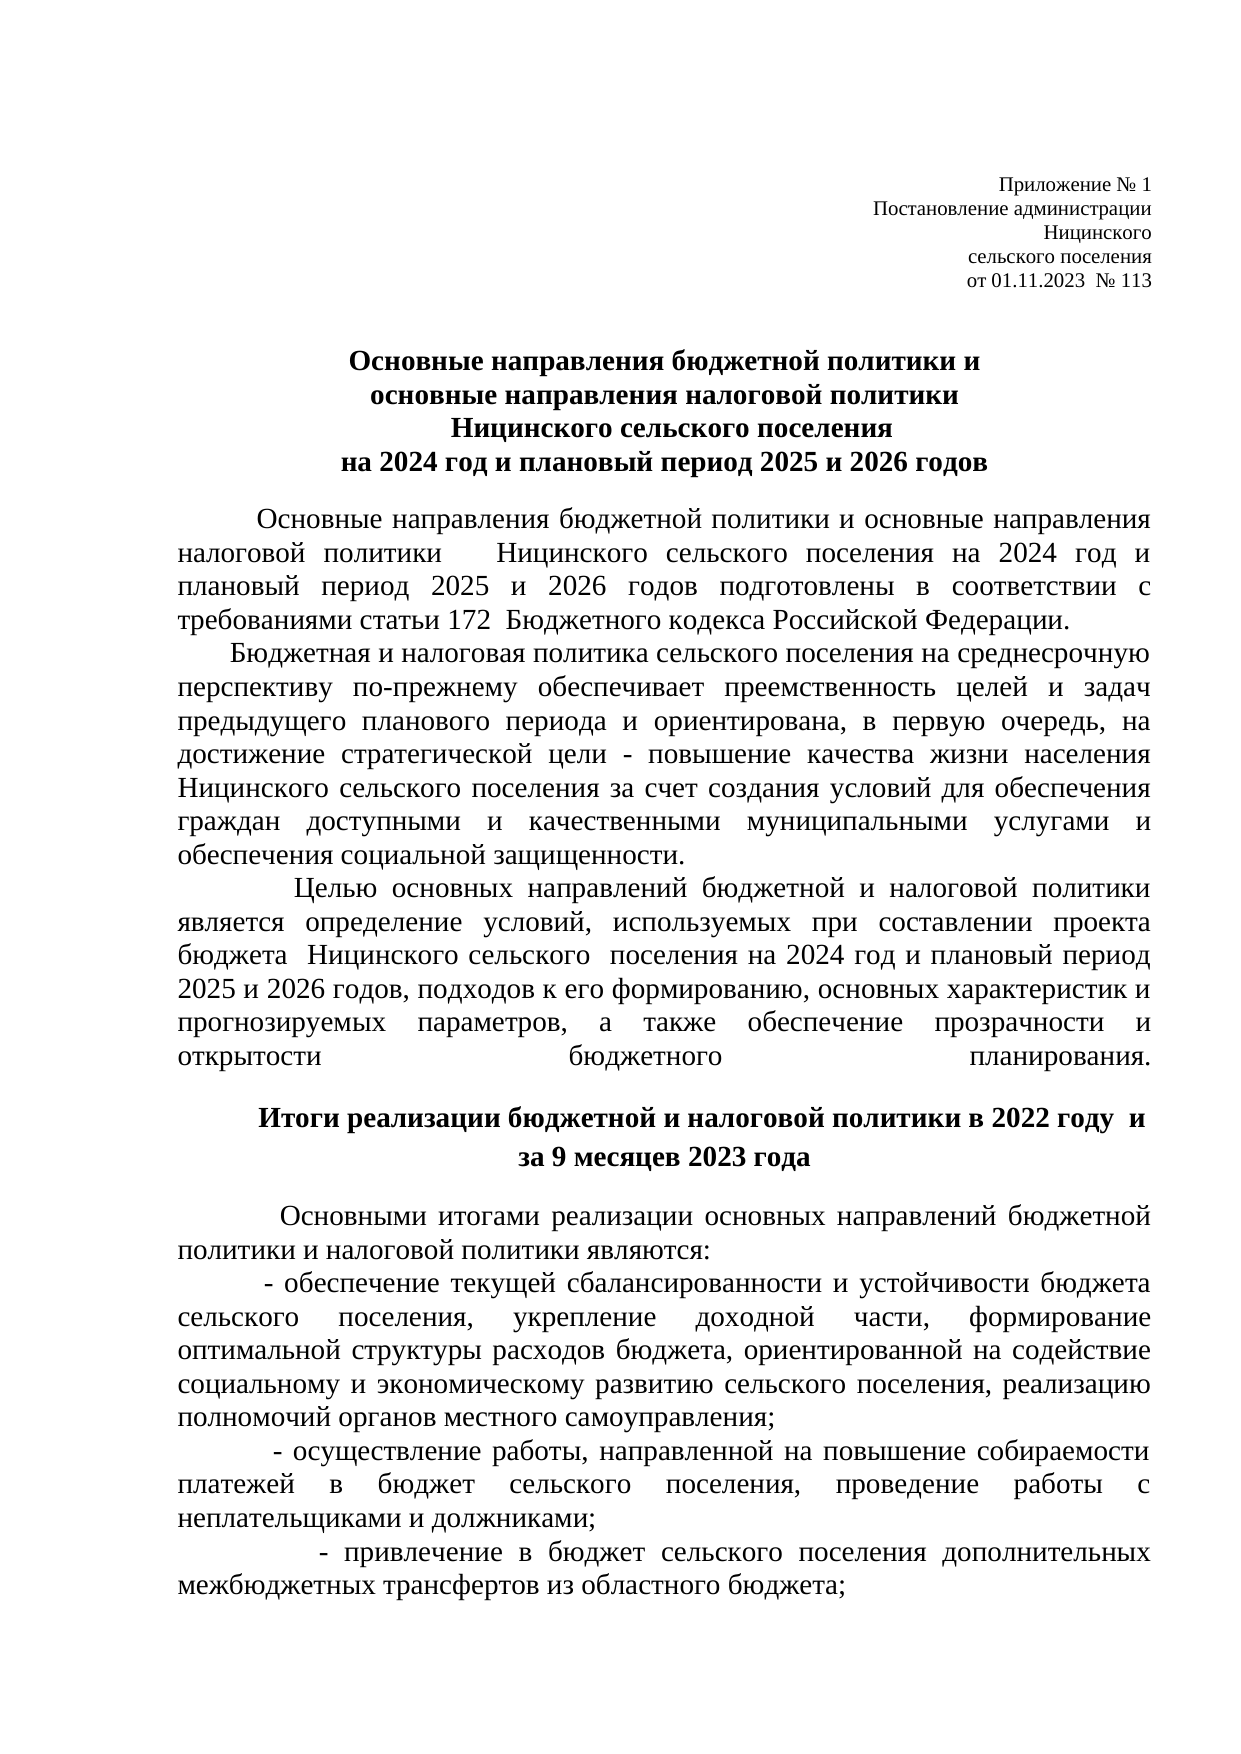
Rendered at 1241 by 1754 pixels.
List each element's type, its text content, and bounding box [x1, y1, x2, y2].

text Основными итогами реализации основных направлений бюджетной политики и налоговой политики являются: [177, 1198, 1152, 1265]
text Итоги реализации бюджетной и налоговой политики в 2022 году и за 9 месяцев 2023 года [177, 1100, 1152, 1172]
text на 2024 год и плановый период 2025 и 2026 годов [177, 444, 1152, 477]
text Ницинского сельского поселения [177, 410, 1152, 444]
text Основные направления бюджетной политики и основные направления налоговой политики Ницинского сельского поселения на 2024 год и плановый период 2025 и 2026 годов подготовлены в соответствии с требованиями статьи 172 Бюджетного кодекса Российской Федерации. [177, 501, 1152, 636]
text Целью основных направлений бюджетной и налоговой политики является определение условий, используемых при составлении проекта бюджета Ницинского сельского поселения на 2024 год и плановый период 2025 и 2026 годов, подходов к его формированию, основных характеристик и прогнозируемых параметров, а также обеспечение прозрачности и открытости бюджетного планирования. [177, 870, 1152, 1100]
text сельского поселения [177, 244, 1152, 268]
text Бюджетная и налоговая политика сельского поселения на среднесрочную перспективу по-прежнему обеспечивает преемственность целей и задач предыдущего планового периода и ориентирована, в первую очередь, на достижение стратегической цели - повышение качества жизни населения Ницинского сельского поселения за счет создания условий для обеспечения граждан доступными и качественными муниципальными услугами и обеспечения социальной защищенности. [177, 636, 1152, 870]
text основные направления налоговой политики [177, 377, 1152, 410]
text - обеспечение текущей сбалансированности и устойчивости бюджета сельского поселения, укрепление доходной части, формирование оптимальной структуры расходов бюджета, ориентированной на содействие социальному и экономическому развитию сельского поселения, реализацию полномочий органов местного самоуправления; [177, 1265, 1152, 1433]
text Ницинского [177, 220, 1152, 244]
text Приложение № 1 [177, 172, 1152, 196]
text - осуществление работы, направленной на повышение собираемости платежей в бюджет сельского поселения, проведение работы с неплательщиками и должниками; [177, 1433, 1152, 1534]
text Постановление администрации [177, 196, 1152, 220]
text от 01.11.2023 № 113 [177, 268, 1152, 292]
text - привлечение в бюджет сельского поселения дополнительных межбюджетных трансфертов из областного бюджета; [177, 1534, 1152, 1601]
text Основные направления бюджетной политики и [177, 343, 1152, 377]
